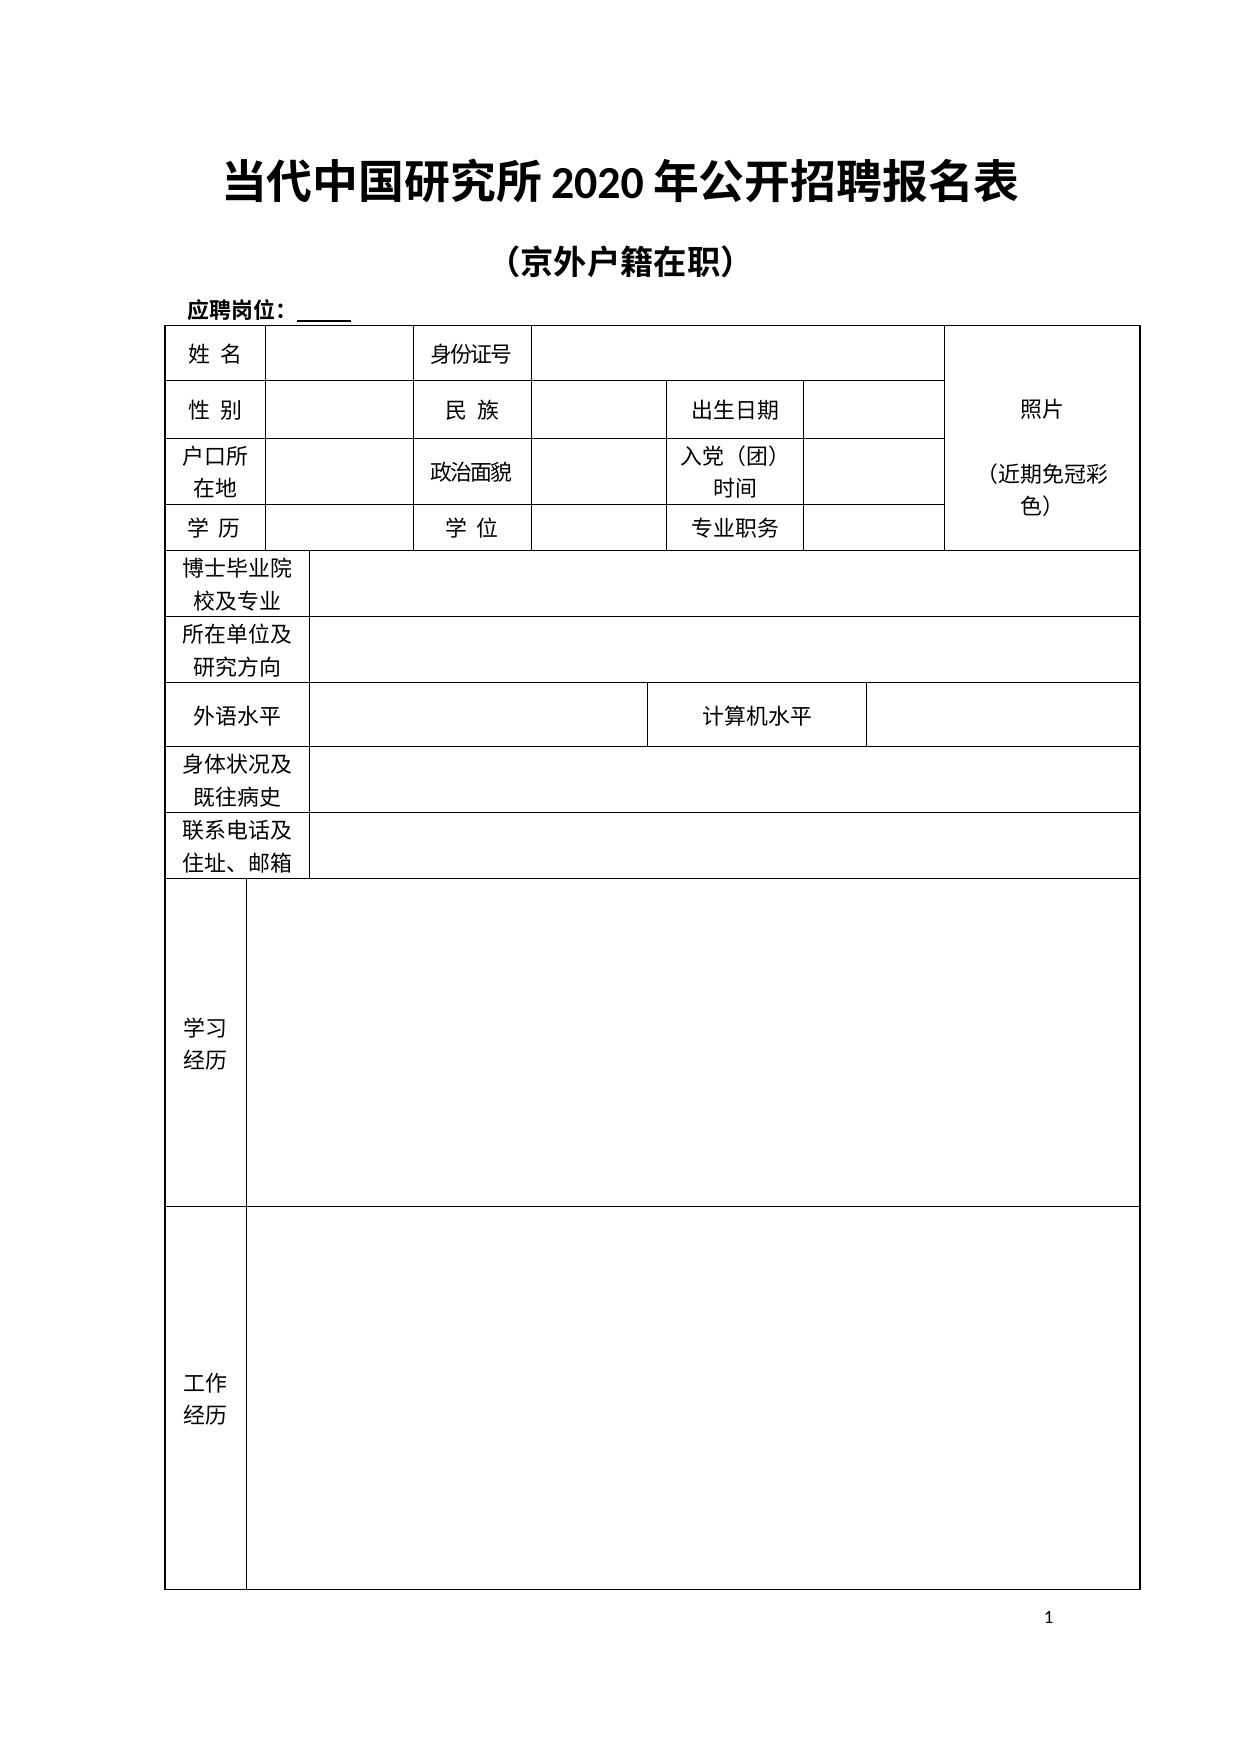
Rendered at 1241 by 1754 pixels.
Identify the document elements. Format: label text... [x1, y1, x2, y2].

table_header 照片 （近期免冠彩色） [945, 326, 1139, 550]
table_cell [266, 439, 413, 503]
table_cell 专业职务 [667, 505, 803, 550]
table_cell 博士毕业院校及专业 [166, 551, 309, 616]
text 当代中国研究所2020年公开招聘报名表 [187, 130, 1053, 228]
table_cell 学 位 [414, 505, 531, 550]
table_cell 学习 经历 [166, 879, 246, 1206]
table_cell [804, 505, 944, 550]
table_header 身份证号 [414, 326, 531, 380]
table_cell [532, 381, 666, 437]
table_cell [266, 381, 413, 437]
table_cell [532, 439, 666, 503]
table_cell 计算机水平 [648, 683, 866, 746]
table_cell [532, 505, 666, 550]
table_cell 联系电话及住址、邮箱 [166, 813, 309, 878]
table_cell 出生日期 [667, 381, 803, 437]
table_cell [266, 505, 413, 550]
table_cell 所在单位及研究方向 [166, 617, 309, 682]
table_cell [310, 617, 1139, 682]
table_header [266, 326, 413, 380]
table_cell [310, 747, 1139, 812]
table_cell [310, 683, 647, 746]
table_header [532, 326, 944, 380]
table_cell 户口所在地 [166, 439, 265, 503]
table_header 姓 名 [166, 326, 265, 380]
table_cell [247, 1207, 1139, 1589]
text （京外户籍在职） [187, 228, 1053, 293]
table_cell 民 族 [414, 381, 531, 437]
table_cell 身体状况及既往病史 [166, 747, 309, 812]
table_cell [310, 551, 1139, 616]
table_cell 性 别 [166, 381, 265, 437]
table_cell 工作 经历 [166, 1207, 246, 1589]
text 应聘岗位： [187, 293, 1053, 325]
table_cell [867, 683, 1139, 746]
table_cell 外语水平 [166, 683, 309, 746]
table_cell 政治面貌 [414, 439, 531, 503]
table_cell [804, 381, 944, 437]
table_cell [804, 439, 944, 503]
table_cell [310, 813, 1139, 878]
table_cell [247, 879, 1139, 1206]
table_cell 学 历 [166, 505, 265, 550]
table_cell 入党（团）时间 [667, 439, 803, 503]
